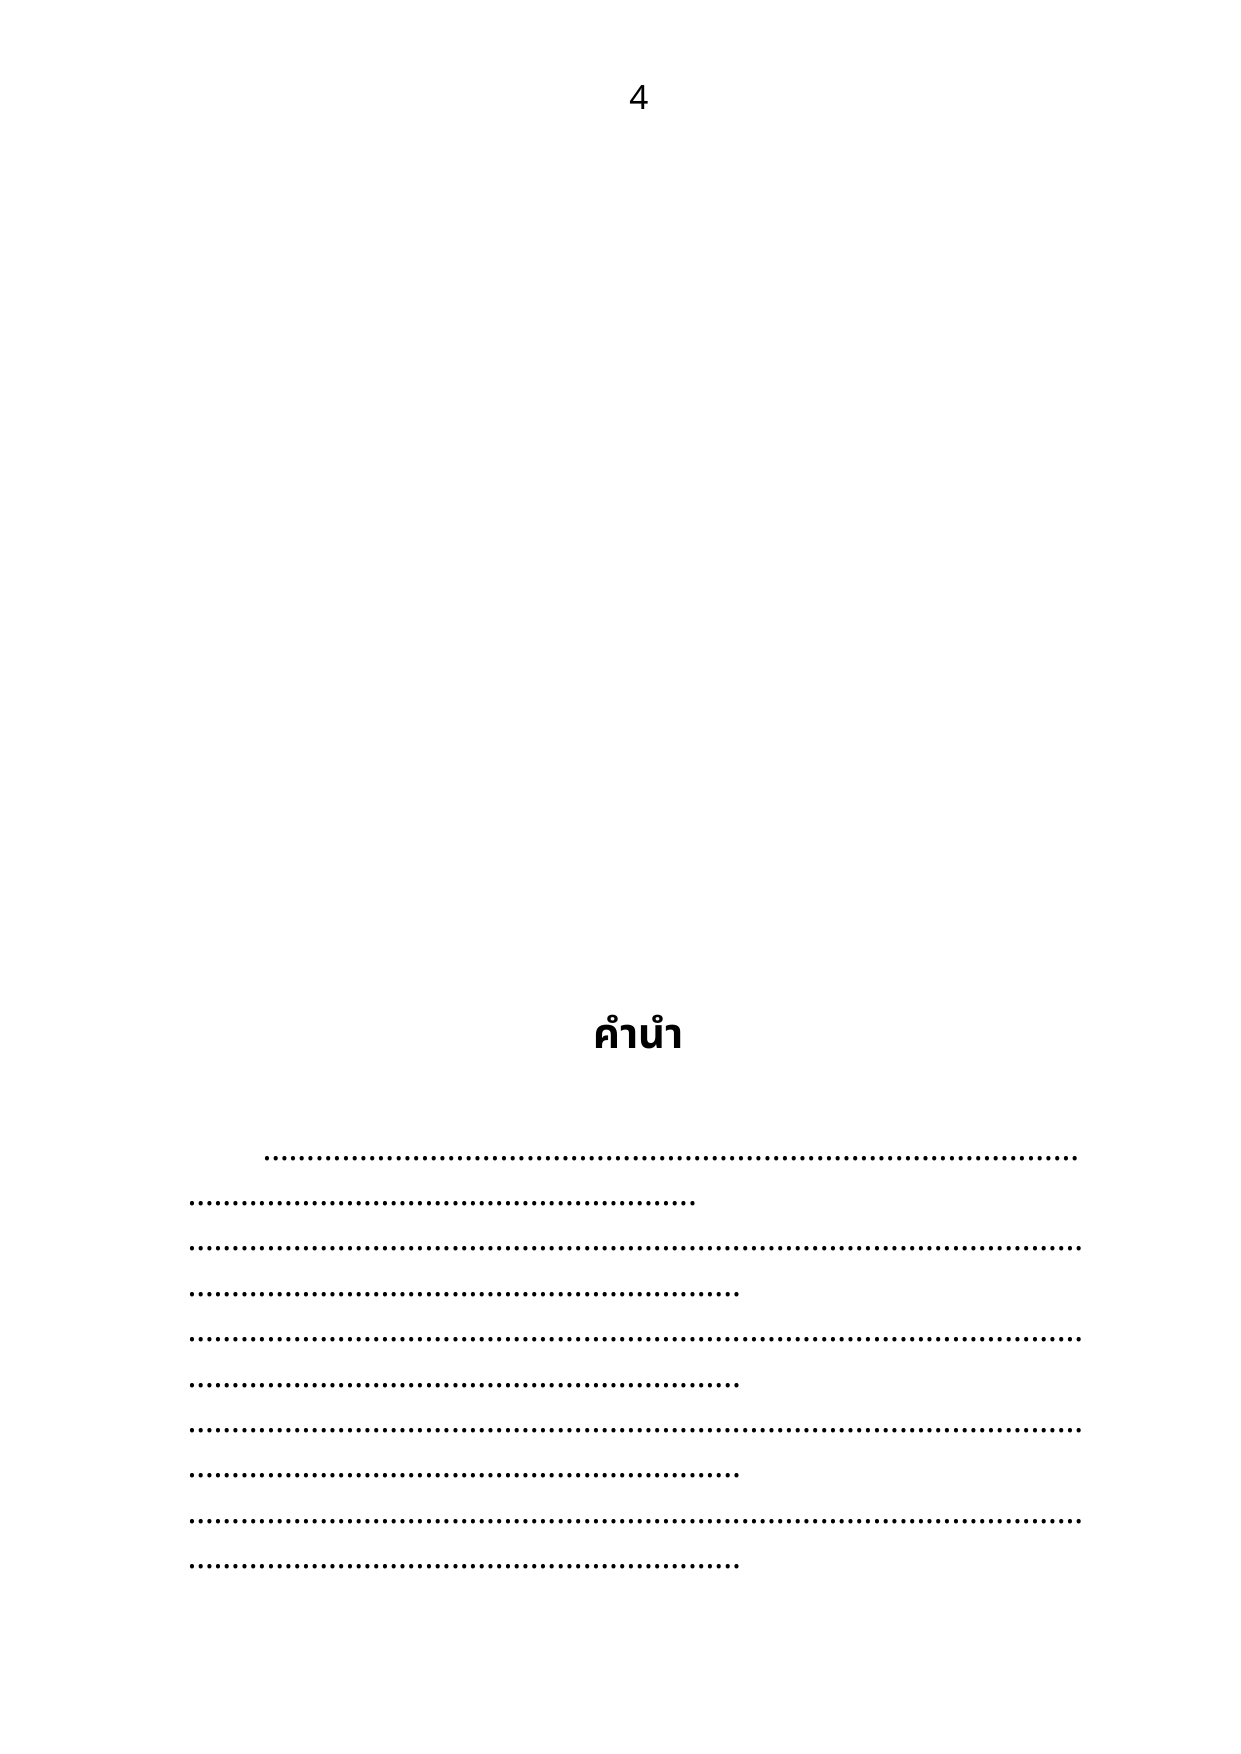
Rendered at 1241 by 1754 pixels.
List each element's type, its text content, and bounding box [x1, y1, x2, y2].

text ………………………………………………………………………………………………………………………………………………... [187, 1397, 1090, 1488]
text คำนำ [187, 1005, 1090, 1068]
text ………………………………………………………………………………………………………………………………………………... [187, 1215, 1090, 1306]
text ……………………………………………………………………………………………………………………………………. [187, 1124, 1090, 1215]
text ………………………………………………………………………………………………………………………………………………... [187, 1488, 1090, 1578]
text ………………………………………………………………………………………………………………………………………………... [187, 1306, 1090, 1397]
